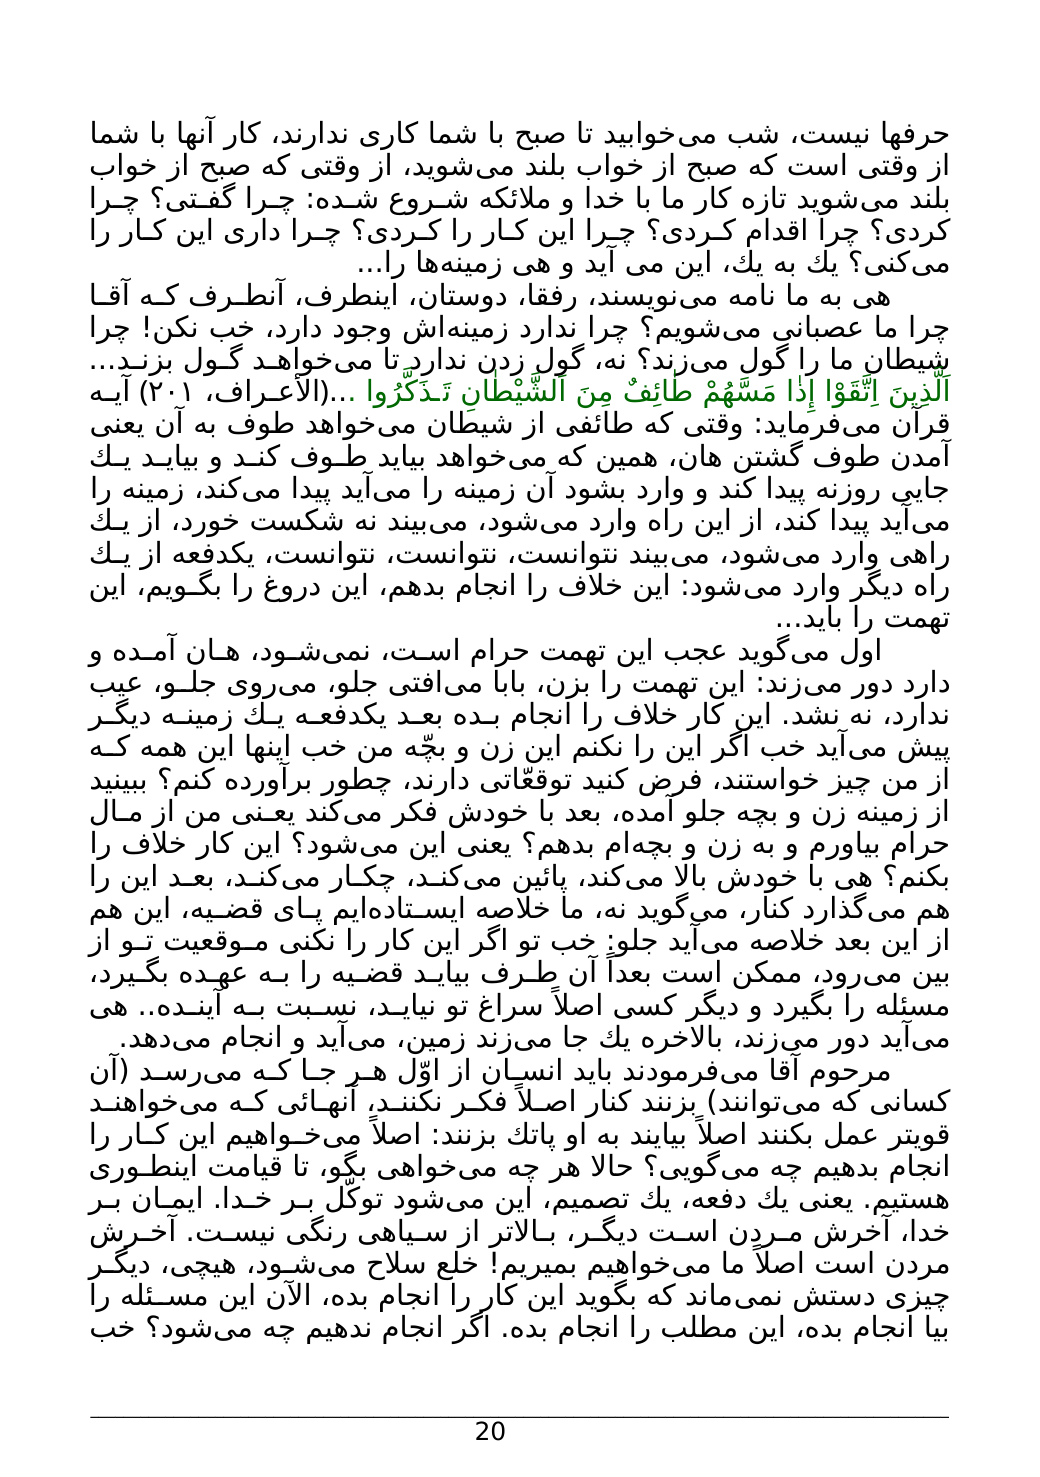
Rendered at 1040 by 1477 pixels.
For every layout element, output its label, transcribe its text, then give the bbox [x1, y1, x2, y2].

text هی به ما نامه می‌نویسند، رفقا، دوستان، اینطرف، آنطرف که آقا چرا ما عصبانی می‌شویم؟ چرا ندارد زمینه‌اش وجود دارد، خب نكن! چرا شیطان ما را گول می‌زند؟ نه، گول زدن ندارد تا می‌خواهد گول بزند... اَلَّذِينَ اِتَّقَوْا إِذٰا مَسَّهُمْ طٰائِفٌ مِنَ اَلشَّيْطٰانِ تَذَكَّرُوا ...﴿الأعراف‌، ٢٠١﴾ آیه قرآن می‌فرماید: وقتی كه طائفی از شیطان می‌خواهد طوف به آن یعنی آمدن طوف گشتن هان، همین كه می‌خواهد بیاید طوف كند و بیاید یك جایی روزنه پیدا كند و وارد بشود آن زمینه را می‌آید پیدا می‌كند، زمینه را می‌آید پیدا كند، از این راه وارد می‌شود، می‌بیند نه شكست خورد، از یك راهی وارد می‌شود، می‌بیند نتوانست، نتوانست، نتوانست، یكدفعه از یك راه دیگر وارد می‌شود: این خلاف را انجام بدهم، این دروغ را بگویم، این تهمت را باید... [89, 279, 951, 634]
text اول می‌گوید عجب این تهمت حرام است، نمی‌شود، هان آمده و دارد دور می‌زند: این تهمت را بزن، بابا می‌افتی جلو، می‌روی جلو، عیب ندارد، نه نشد. این كار خلاف را انجام بده بعد یكدفعه یك زمینه دیگر پیش می‌آید خب اگر این را نكنم این زن و بچّه من خب اینها این همه كه از من چیز خواستند، فرض كنید توقعّاتی دارند، چطور برآورده كنم؟ ببینید از زمینه زن و بچه جلو آمده، بعد با خودش فكر می‌كند یعنی من از مال حرام بیاورم و به زن و بچه‌ام بدهم؟ یعنی این می‌شود؟ این كار خلاف را بكنم؟ هی با خودش بالا می‌كند، پائین می‌كند، چكار می‌كند، بعد این را هم می‌گذارد كنار، می‌گوید نه، ما خلاصه ایستاده‌ایم پای قضیه، این هم از این بعد خلاصه می‌آید جلو: خب تو اگر این كار را نكنی موقعیت تو از بین می‌رود، ممكن است بعداً آن طرف بیاید قضیه را به عهده بگیرد، مسئله را بگیرد و دیگر كسی اصلاً سراغ تو نیاید، نسبت به آینده.. هی می‌آید دور می‌زند، بالاخره یك جا می‌زند زمین، می‌آید و انجام می‌دهد. [89, 634, 951, 1054]
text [89, 118, 951, 279]
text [89, 1054, 951, 1345]
